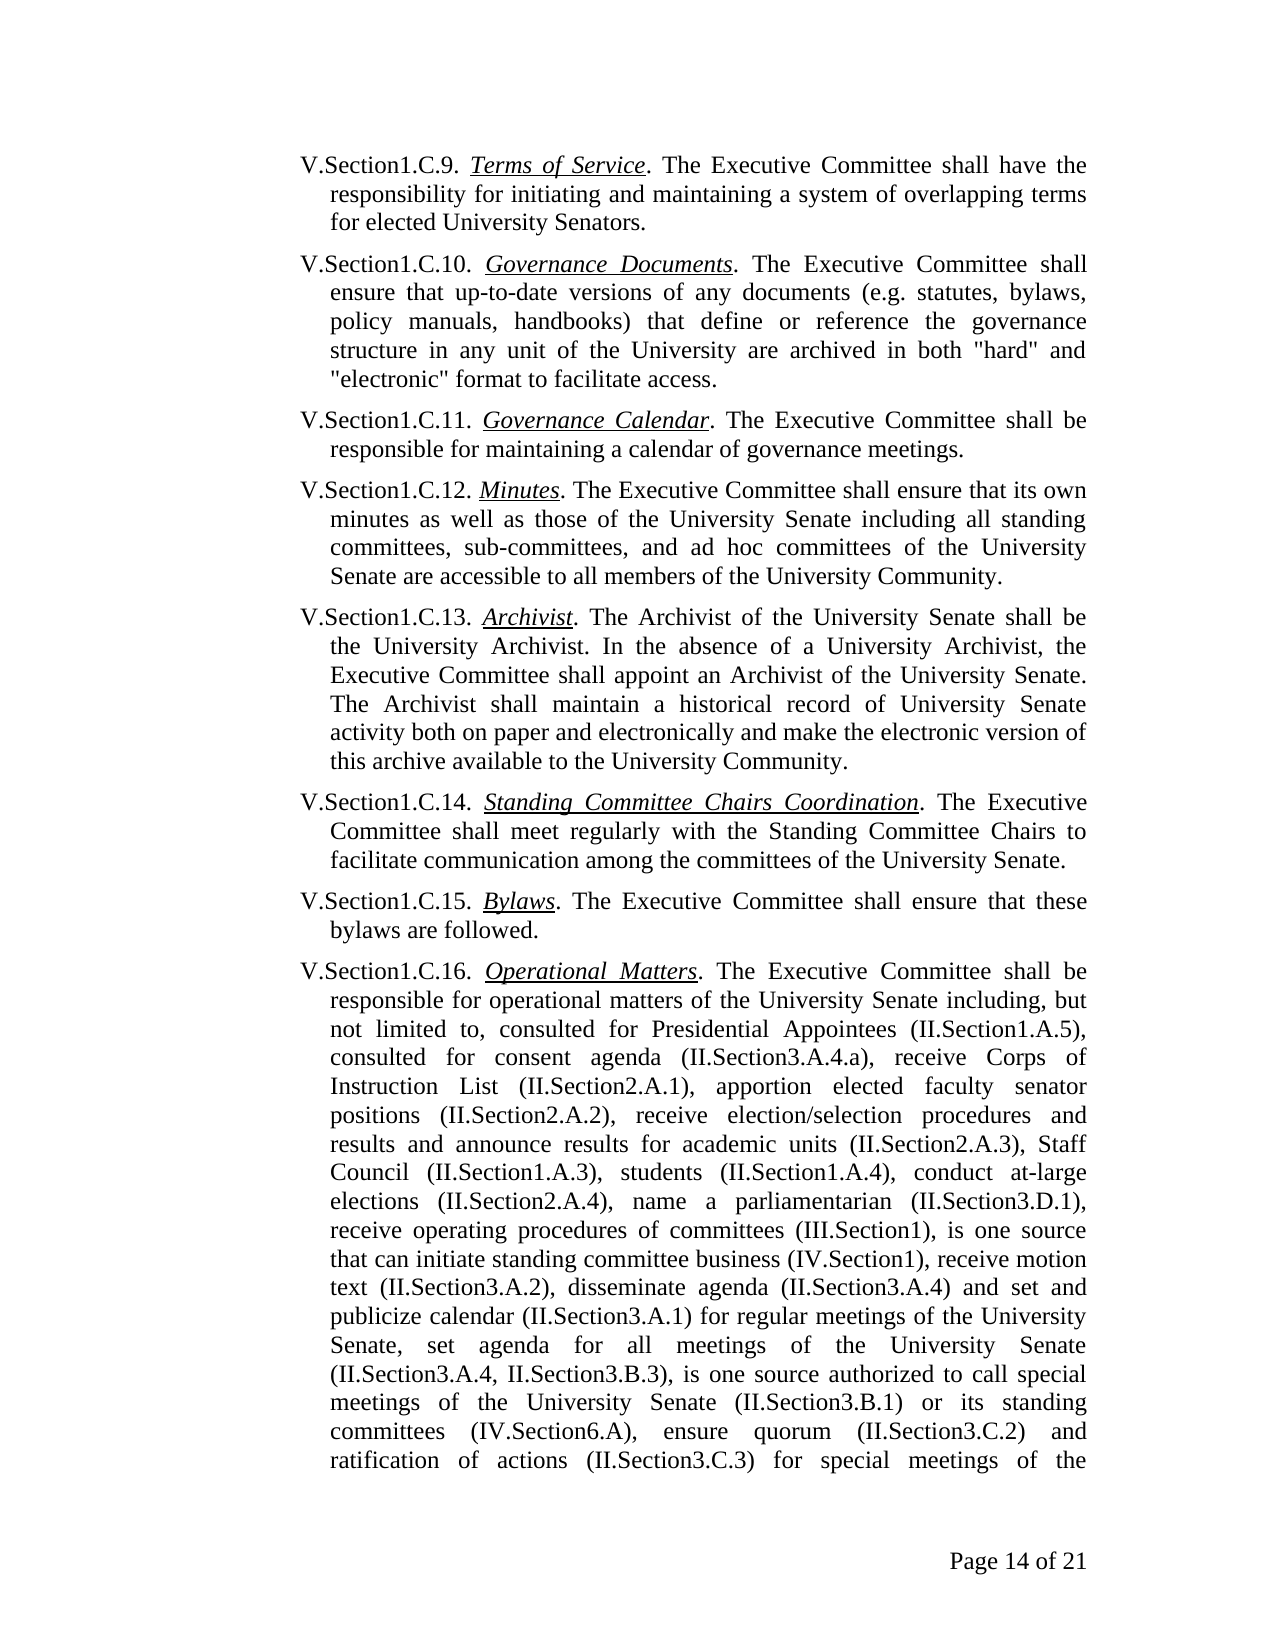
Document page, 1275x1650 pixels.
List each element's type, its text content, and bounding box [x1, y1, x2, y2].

text V.Section1.C.12. Minutes. The Executive Committee shall ensure that its own minutes as well as those of the University Senate including all standing committees, sub-committees, and ad hoc committees of the University Senate are accessible to all members of the University Community. [300, 475, 1087, 590]
text V.Section1.C.15. Bylaws. The Executive Committee shall ensure that these bylaws are followed. [300, 886, 1087, 944]
text V.Section1.C.11. Governance Calendar. The Executive Committee shall be responsible for maintaining a calendar of governance meetings. [300, 405, 1087, 462]
text V.Section1.C.13. Archivist. The Archivist of the University Senate shall be the University Archivist. In the absence of a University Archivist, the Executive Committee shall appoint an Archivist of the University Senate. The Archivist shall maintain a historical record of University Senate activity both on paper and electronically and make the electronic version of this archive available to the University Community. [300, 602, 1087, 775]
text V.Section1.C.9. Terms of Service. The Executive Committee shall have the responsibility for initiating and maintaining a system of overlapping terms for elected University Senators. [300, 150, 1087, 236]
text V.Section1.C.10. Governance Documents. The Executive Committee shall ensure that up-to-date versions of any documents (e.g. statutes, bylaws, policy manuals, handbooks) that define or reference the governance structure in any unit of the University are archived in both "hard" and "electronic" format to facilitate access. [300, 249, 1087, 392]
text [300, 956, 1087, 1474]
text V.Section1.C.14. Standing Committee Chairs Coordination. The Executive Committee shall meet regularly with the Standing Committee Chairs to facilitate communication among the committees of the University Senate. [300, 787, 1087, 874]
